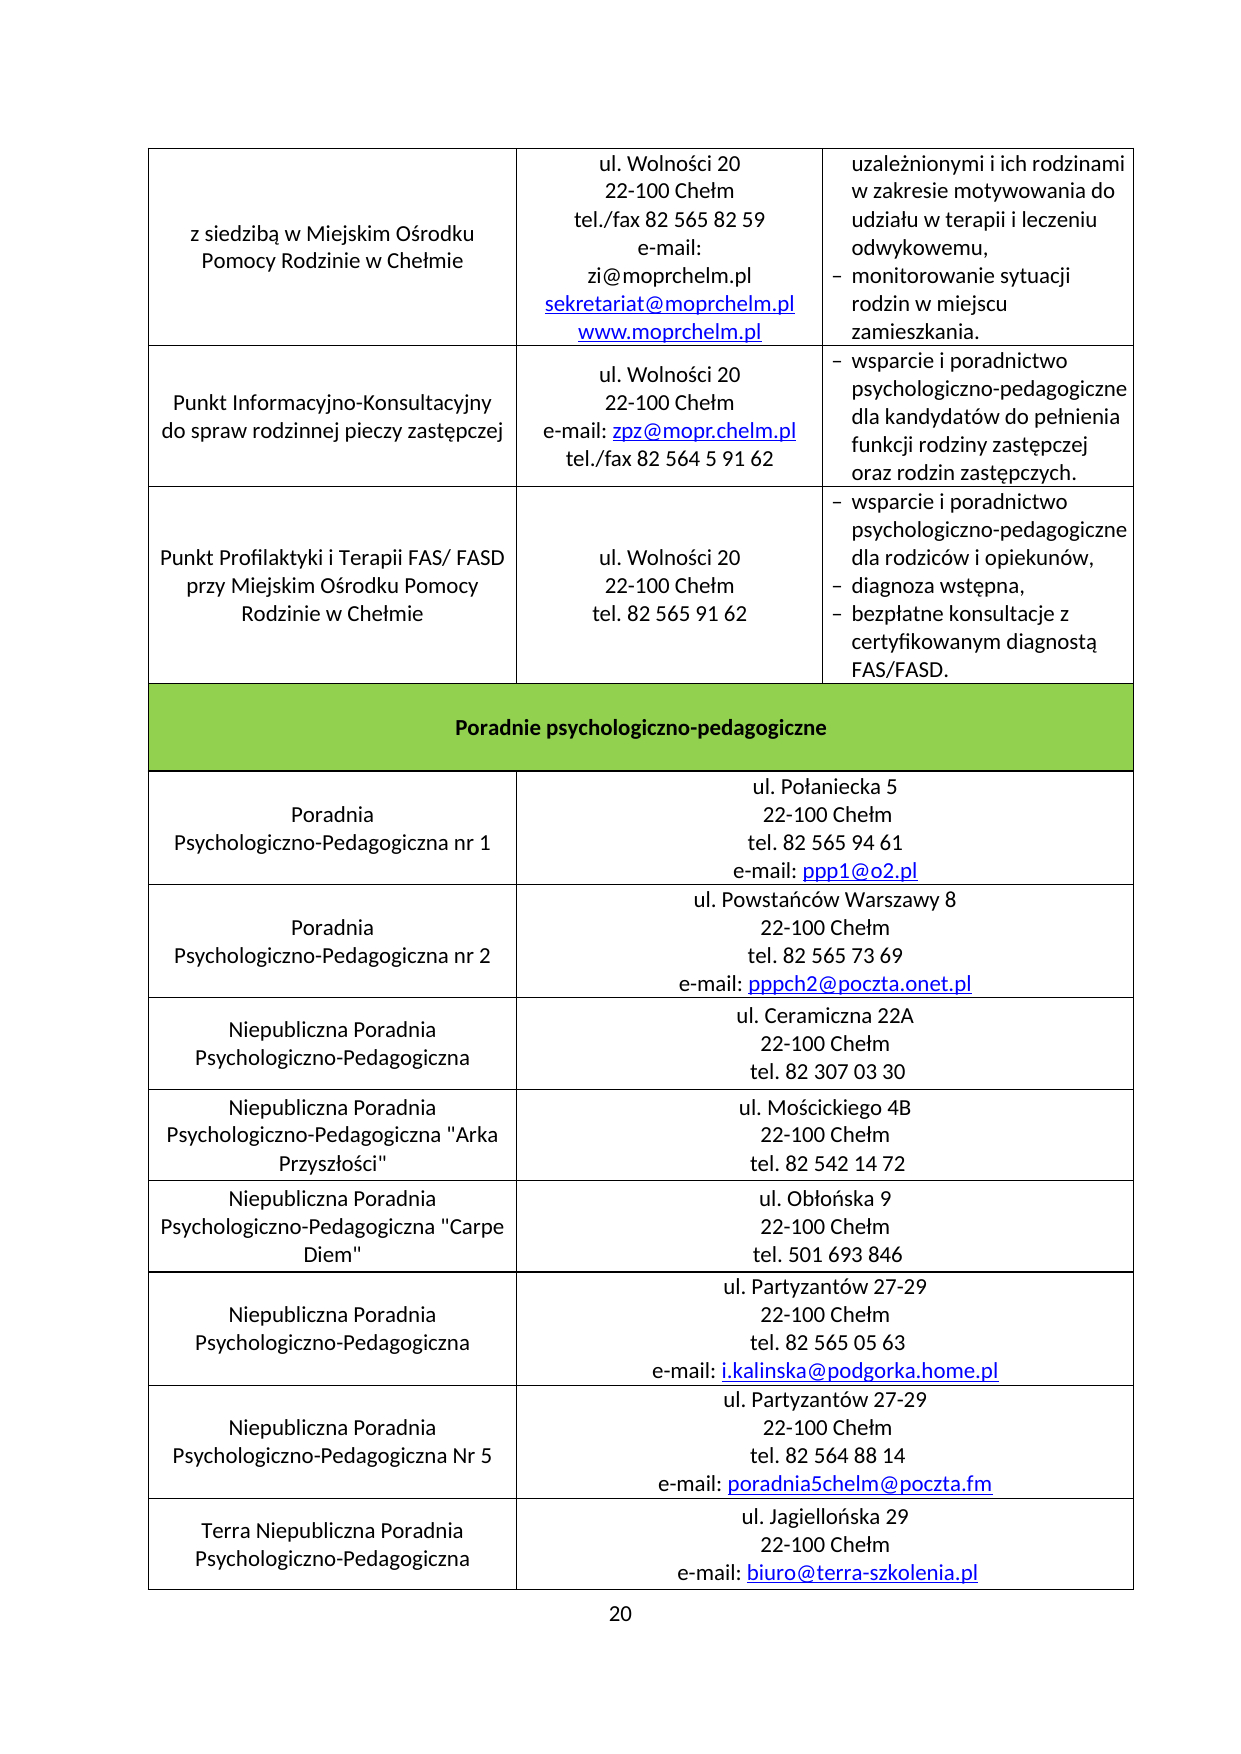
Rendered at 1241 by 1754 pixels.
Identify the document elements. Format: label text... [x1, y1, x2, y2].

table_cell ul. Powstańców Warszawy 8 22-100 Chełm tel. 82 565 73 69 e-mail: pppch2@poczta.onet.pl [517, 885, 1133, 997]
table_cell ul. Wolności 20 22-100 Chełm tel. 82 565 91 62 [517, 487, 822, 683]
table_cell Punkt Profilaktyki i Terapii FAS/ FASD przy Miejskim Ośrodku Pomocy Rodzinie w Chełmie [149, 487, 516, 683]
table_cell wsparcie i poradnictwo psychologiczno-pedagogiczne dla kandydatów do pełnienia funkcji rodziny zastępczej oraz rodzin zastępczych. [823, 346, 1133, 486]
table_cell ul. Jagiellońska 29 22-100 Chełm e-mail: biuro@terra-szkolenia.pl [517, 1499, 1133, 1589]
table_cell Poradnie psychologiczno-pedagogiczne [149, 684, 1133, 770]
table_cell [149, 149, 516, 345]
table_header ul. Połaniecka 5 22-100 Chełm tel. 82 565 94 61 e-mail: ppp1@o2.pl [517, 772, 1133, 884]
table_cell ul. Wolności 20 22-100 Chełm e-mail: zpz@mopr.chelm.pl tel./fax 82 564 5 91 62 [517, 346, 822, 486]
table_cell Terra Niepubliczna Poradnia Psychologiczno-Pedagogiczna [149, 1499, 516, 1589]
table_cell Niepubliczna Poradnia Psychologiczno-Pedagogiczna [149, 1273, 516, 1384]
table_cell ul. Partyzantów 27-29 22-100 Chełm tel. 82 565 05 63 e-mail: i.kalinska@podgorka.home.pl [517, 1273, 1133, 1384]
table_cell ul. Obłońska 9 22-100 Chełm tel. 501 693 846 [517, 1181, 1133, 1271]
table_cell Niepubliczna Poradnia Psychologiczno-Pedagogiczna "Carpe Diem" [149, 1181, 516, 1271]
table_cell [517, 149, 822, 345]
table_cell ul. Ceramiczna 22A 22-100 Chełm tel. 82 307 03 30 [517, 998, 1133, 1088]
table_cell ul. Partyzantów 27-29 22-100 Chełm tel. 82 564 88 14 e-mail: poradnia5chelm@poczta.fm [517, 1386, 1133, 1498]
table_header Poradnia Psychologiczno-Pedagogiczna nr 1 [149, 772, 516, 884]
table_cell ul. Mościckiego 4B 22-100 Chełm tel. 82 542 14 72 [517, 1090, 1133, 1180]
table_cell Niepubliczna Poradnia Psychologiczno-Pedagogiczna [149, 998, 516, 1088]
table_cell Niepubliczna Poradnia Psychologiczno-Pedagogiczna Nr 5 [149, 1386, 516, 1498]
table_cell Niepubliczna Poradnia Psychologiczno-Pedagogiczna "Arka Przyszłości" [149, 1090, 516, 1180]
table_cell Punkt Informacyjno-Konsultacyjny do spraw rodzinnej pieczy zastępczej [149, 346, 516, 486]
table_cell wsparcie i poradnictwo psychologiczno-pedagogiczne dla rodziców i opiekunów, diagnoza wstępna, bezpłatne konsultacje z certyfikowanym diagnostą FAS/FASD. [823, 487, 1133, 683]
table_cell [823, 149, 1133, 345]
table_cell Poradnia Psychologiczno-Pedagogiczna nr 2 [149, 885, 516, 997]
